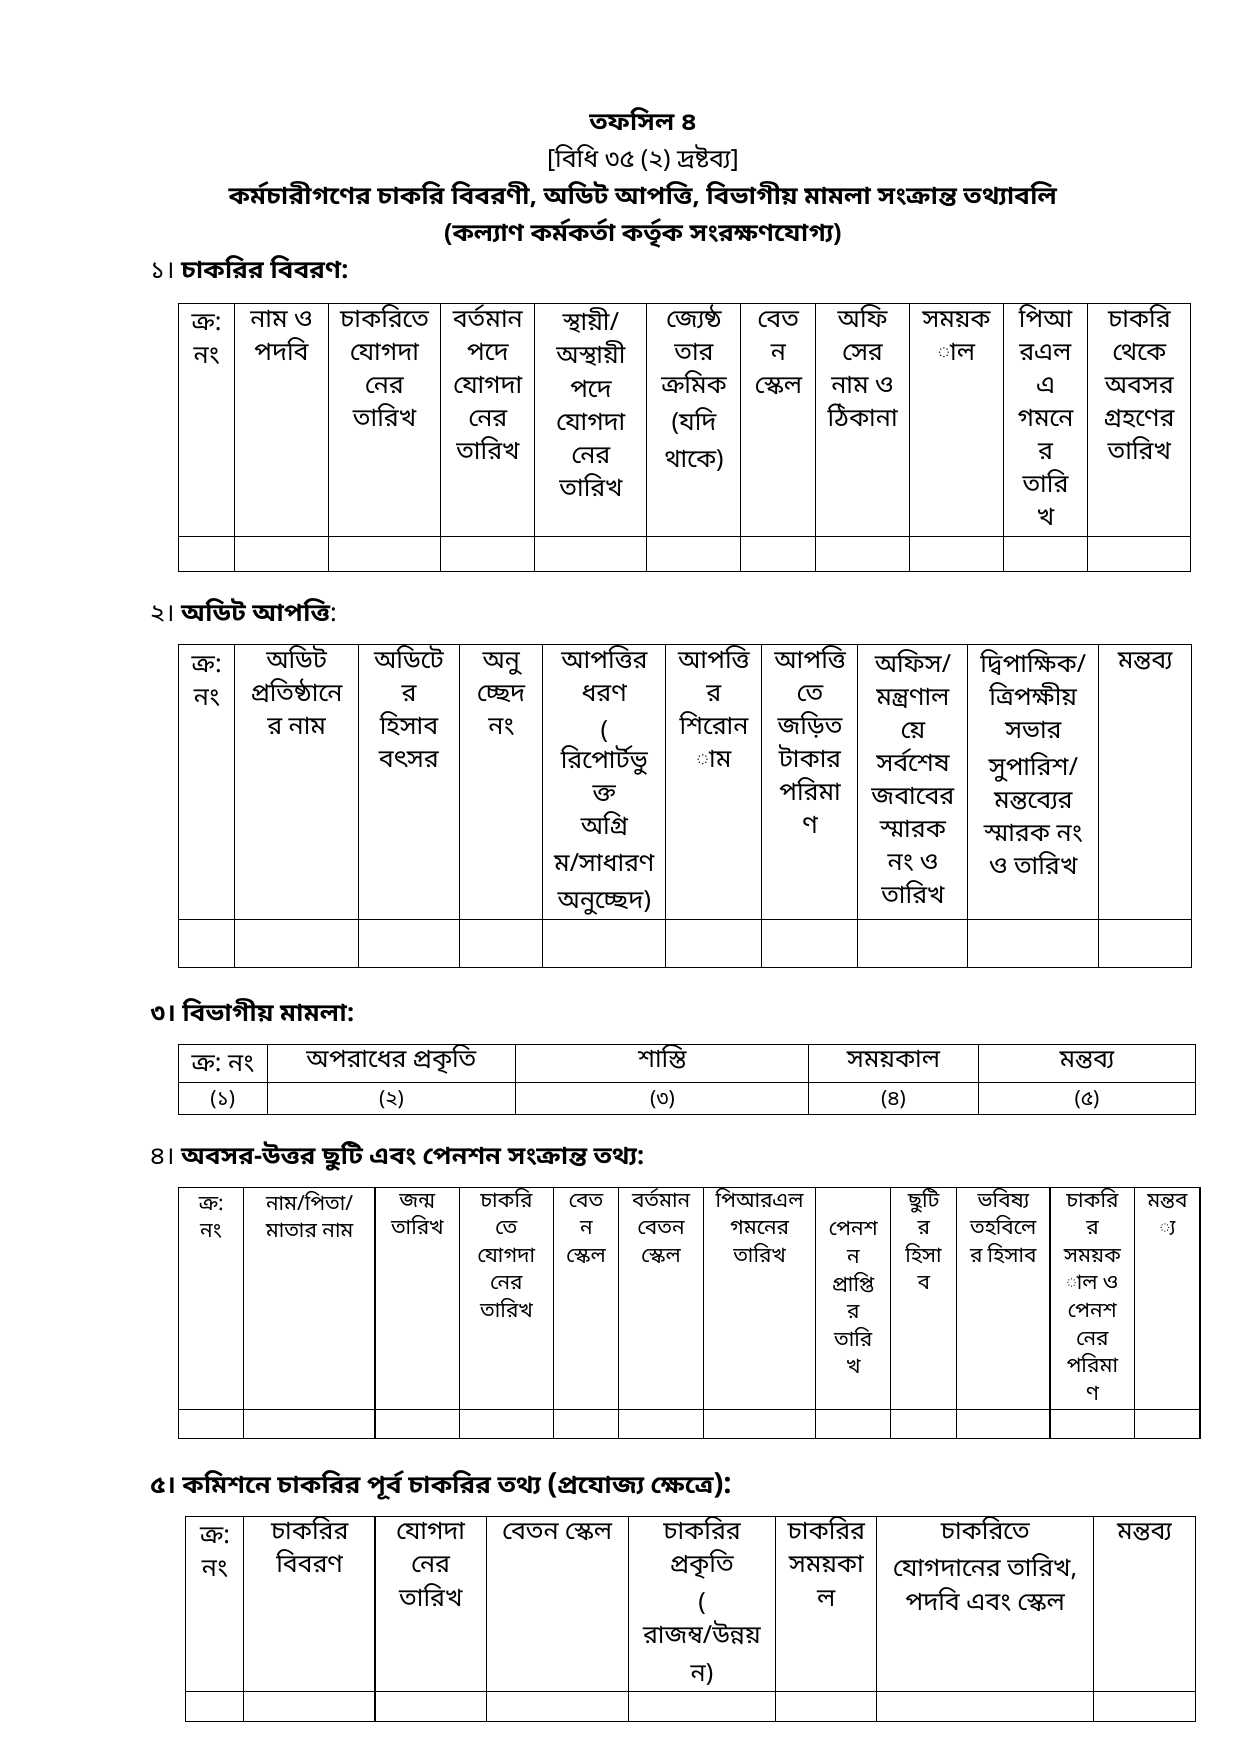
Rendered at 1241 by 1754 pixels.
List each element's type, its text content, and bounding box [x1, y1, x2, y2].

table_cell [816, 1410, 890, 1438]
table_cell (৫) [979, 1083, 1195, 1114]
text ৪। অবসর-উত্তর ছুটি এবং পেনশন সংক্রান্ত তথ্য: [150, 1137, 1135, 1174]
table_header চাকরির সময়কাল [776, 1517, 876, 1691]
table_cell [1135, 1410, 1199, 1438]
table_header আপত্তিতে জড়িত টাকার পরিমাণ [762, 645, 857, 919]
text ১। চাকরির বিবরণ: [150, 252, 1135, 289]
table_header আপত্তির ধরণ (রিপোর্টভুক্ত অগ্রিম/সাধারণ অনুচ্ছেদ) [543, 645, 665, 919]
table_cell [647, 537, 740, 571]
table_cell [1099, 920, 1191, 967]
table_cell [1088, 537, 1190, 571]
table_cell [1004, 537, 1087, 571]
table_header চাকরিতে যোগদানের তারিখ, পদবি এবং স্কেল [877, 1517, 1093, 1691]
table_cell [244, 1692, 374, 1721]
table_cell (১) [179, 1083, 267, 1114]
table_header অডিটের হিসাব বৎসর [359, 645, 459, 919]
table_cell [460, 920, 542, 967]
table_header নাম/পিতা/ মাতার নাম [244, 1188, 374, 1409]
table_cell [376, 1692, 486, 1721]
table_cell [968, 920, 1098, 967]
table_header শাস্তি [516, 1045, 808, 1082]
table_cell [1051, 1410, 1134, 1438]
table_cell [816, 537, 909, 571]
text (কল্যাণ কর্মকর্তা কর্তৃক সংরক্ষণযোগ্য) [150, 215, 1135, 252]
table_header ক্র: নং [186, 1517, 243, 1691]
table_cell [776, 1692, 876, 1721]
table_cell [543, 920, 665, 967]
table_cell [741, 537, 815, 571]
table_cell [891, 1410, 956, 1438]
table_header চাকরির বিবরণ [244, 1517, 374, 1691]
table_header ক্র: নং [179, 304, 234, 536]
table_cell [1094, 1692, 1195, 1721]
table_header ক্র: নং [179, 1045, 267, 1082]
table_cell [629, 1692, 775, 1721]
table_cell [957, 1410, 1049, 1438]
table_header জন্ম তারিখ [376, 1188, 459, 1409]
table_cell [235, 920, 358, 967]
table_cell [910, 537, 1003, 571]
text ৫। কমিশনে চাকরির পূর্ব চাকরির তথ্য (প্রযোজ্য ক্ষেত্রে): [150, 1462, 1135, 1503]
table_header চাকরি থেকে অবসর গ্রহণের তারিখ [1088, 304, 1190, 536]
table_header ক্র: নং [179, 1188, 243, 1409]
table_cell [858, 920, 967, 967]
table_cell [235, 537, 328, 571]
table_cell [329, 537, 440, 571]
table_header অপরাধের প্রকৃতি [268, 1045, 515, 1082]
table_cell [762, 920, 857, 967]
table_header সময়কাল [910, 304, 1003, 536]
table_cell (৩) [516, 1083, 808, 1114]
table_header অডিট প্রতিষ্ঠানের নাম [235, 645, 358, 919]
table_header জ্যেষ্ঠতার ক্রমিক (যদি থাকে) [647, 304, 740, 536]
table_cell [376, 1410, 459, 1438]
table_header মন্তব্য [1094, 1517, 1195, 1691]
table_header দ্বিপাক্ষিক/ ত্রিপক্ষীয় সভার সুপারিশ/ মন্তব্যের স্মারক নং ও তারিখ [968, 645, 1098, 919]
table_cell [704, 1410, 815, 1438]
table_cell [179, 537, 234, 571]
table_cell [441, 537, 534, 571]
table_cell [179, 920, 234, 967]
table_cell [244, 1410, 374, 1438]
table_header চাকরিতে যোগদানের তারিখ [460, 1188, 553, 1409]
table_header মন্তব্য [1135, 1188, 1199, 1409]
table_header পেনশন প্রাপ্তির তারিখ [816, 1188, 890, 1409]
table_cell [359, 920, 459, 967]
table_cell [186, 1692, 243, 1721]
table_header বেতন স্কেল [554, 1188, 618, 1409]
table_cell [179, 1410, 243, 1438]
table_cell [619, 1410, 703, 1438]
text তফসিল ৪ [150, 108, 1135, 141]
table_header অফিস/ মন্ত্রণালয়ে সর্বশেষ জবাবের স্মারক নং ও তারিখ [858, 645, 967, 919]
table_header পিআরএল এ গমনের তারিখ [1004, 304, 1087, 536]
table_header অফিসের নাম ও ঠিকানা [816, 304, 909, 536]
table_cell [487, 1692, 628, 1721]
table_cell (৪) [809, 1083, 978, 1114]
table_header পিআরএল গমনের তারিখ [704, 1188, 815, 1409]
text কর্মচারীগণের চাকরি বিবরণী, অডিট আপত্তি, বিভাগীয় মামলা সংক্রান্ত তথ্যাবলি [150, 178, 1135, 215]
table_header বর্তমান বেতন স্কেল [619, 1188, 703, 1409]
table_header অনুচ্ছেদ নং [460, 645, 542, 919]
table_header চাকরির প্রকৃতি (রাজম্ব/উন্নয়ন) [629, 1517, 775, 1691]
table_cell (২) [268, 1083, 515, 1114]
table_cell [554, 1410, 618, 1438]
table_header ক্র: নং [179, 645, 234, 919]
table_header সময়কাল [809, 1045, 978, 1082]
table_header আপত্তির শিরোনাম [666, 645, 761, 919]
table_header যোগদানের তারিখ [376, 1517, 486, 1691]
table_cell [877, 1692, 1093, 1721]
table_header বেতন স্কেল [487, 1517, 628, 1691]
table_header চাকরিতে যোগদানের তারিখ [329, 304, 440, 536]
table_header স্থায়ী/অস্থায়ী পদে যোগদানের তারিখ [535, 304, 646, 536]
table_cell [535, 537, 646, 571]
table_header বেতন স্কেল [741, 304, 815, 536]
text ২। অডিট আপত্তি: [150, 595, 1135, 632]
table_cell [460, 1410, 553, 1438]
table_header ভবিষ্য তহবিলের হিসাব [957, 1188, 1049, 1409]
table_cell [666, 920, 761, 967]
table_header মন্তব্য [1099, 645, 1191, 919]
table_header ছুটির হিসাব [891, 1188, 956, 1409]
table_header বর্তমান পদে যোগদানের তারিখ [441, 304, 534, 536]
table_header নাম ও পদবি [235, 304, 328, 536]
text ৩। বিভাগীয় মামলা: [150, 994, 1135, 1031]
text [বিধি ৩৫ (২) দ্রষ্টব্য] [150, 141, 1135, 178]
table_header মন্তব্য [979, 1045, 1195, 1082]
table_header চাকরির সময়কাল ও পেনশনের পরিমাণ [1051, 1188, 1134, 1409]
